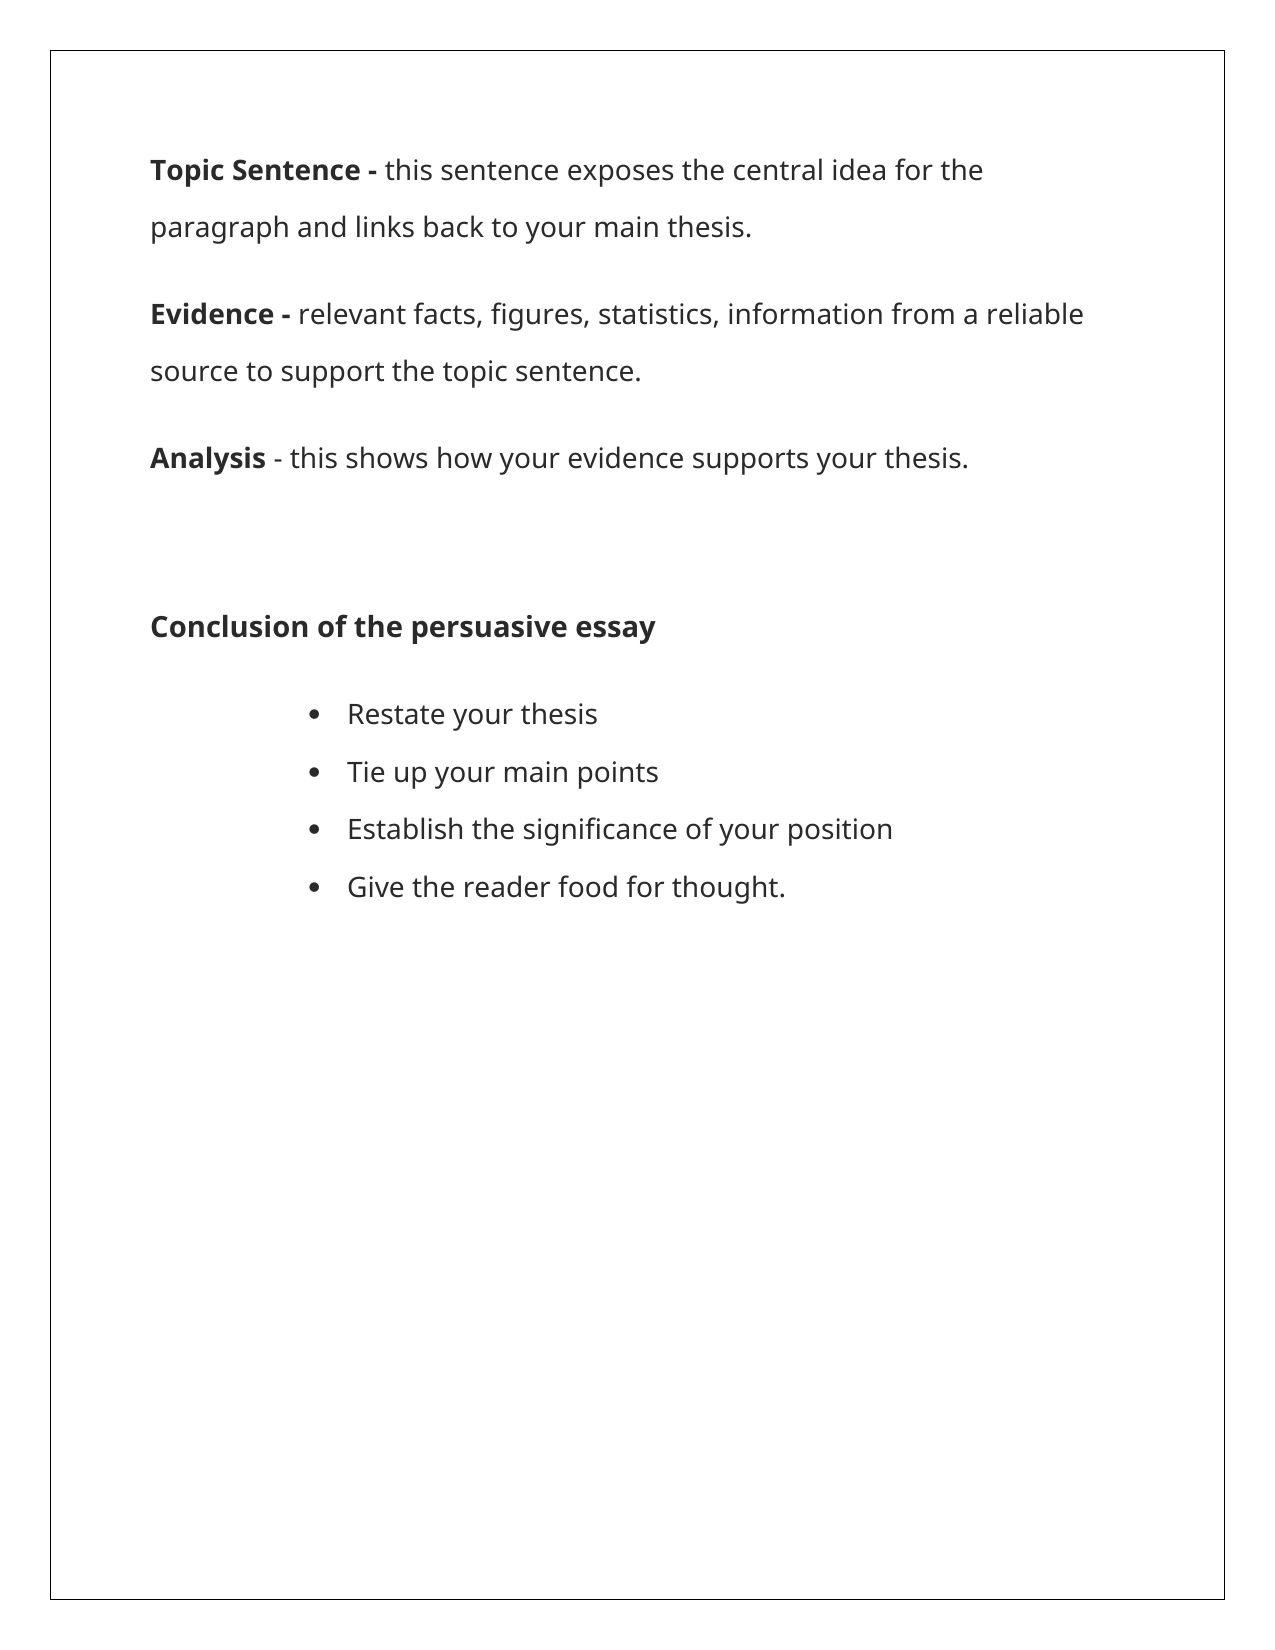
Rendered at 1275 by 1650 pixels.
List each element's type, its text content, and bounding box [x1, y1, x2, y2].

list Establish the significance of your position [309, 809, 1125, 848]
list Restate your thesis [309, 694, 1125, 733]
list Tie up your main points [309, 752, 1125, 790]
list Give the reader food for thought. [309, 867, 1125, 905]
text Analysis - this shows how your evidence supports your thesis. [150, 438, 1125, 477]
text Topic Sentence - this sentence exposes the central idea for the paragraph and links back to your main thesis. [150, 150, 1125, 246]
text Evidence - relevant facts, figures, statistics, information from a reliable source to support the topic sentence. [150, 294, 1125, 390]
text Conclusion of the persuasive essay [150, 606, 1125, 646]
